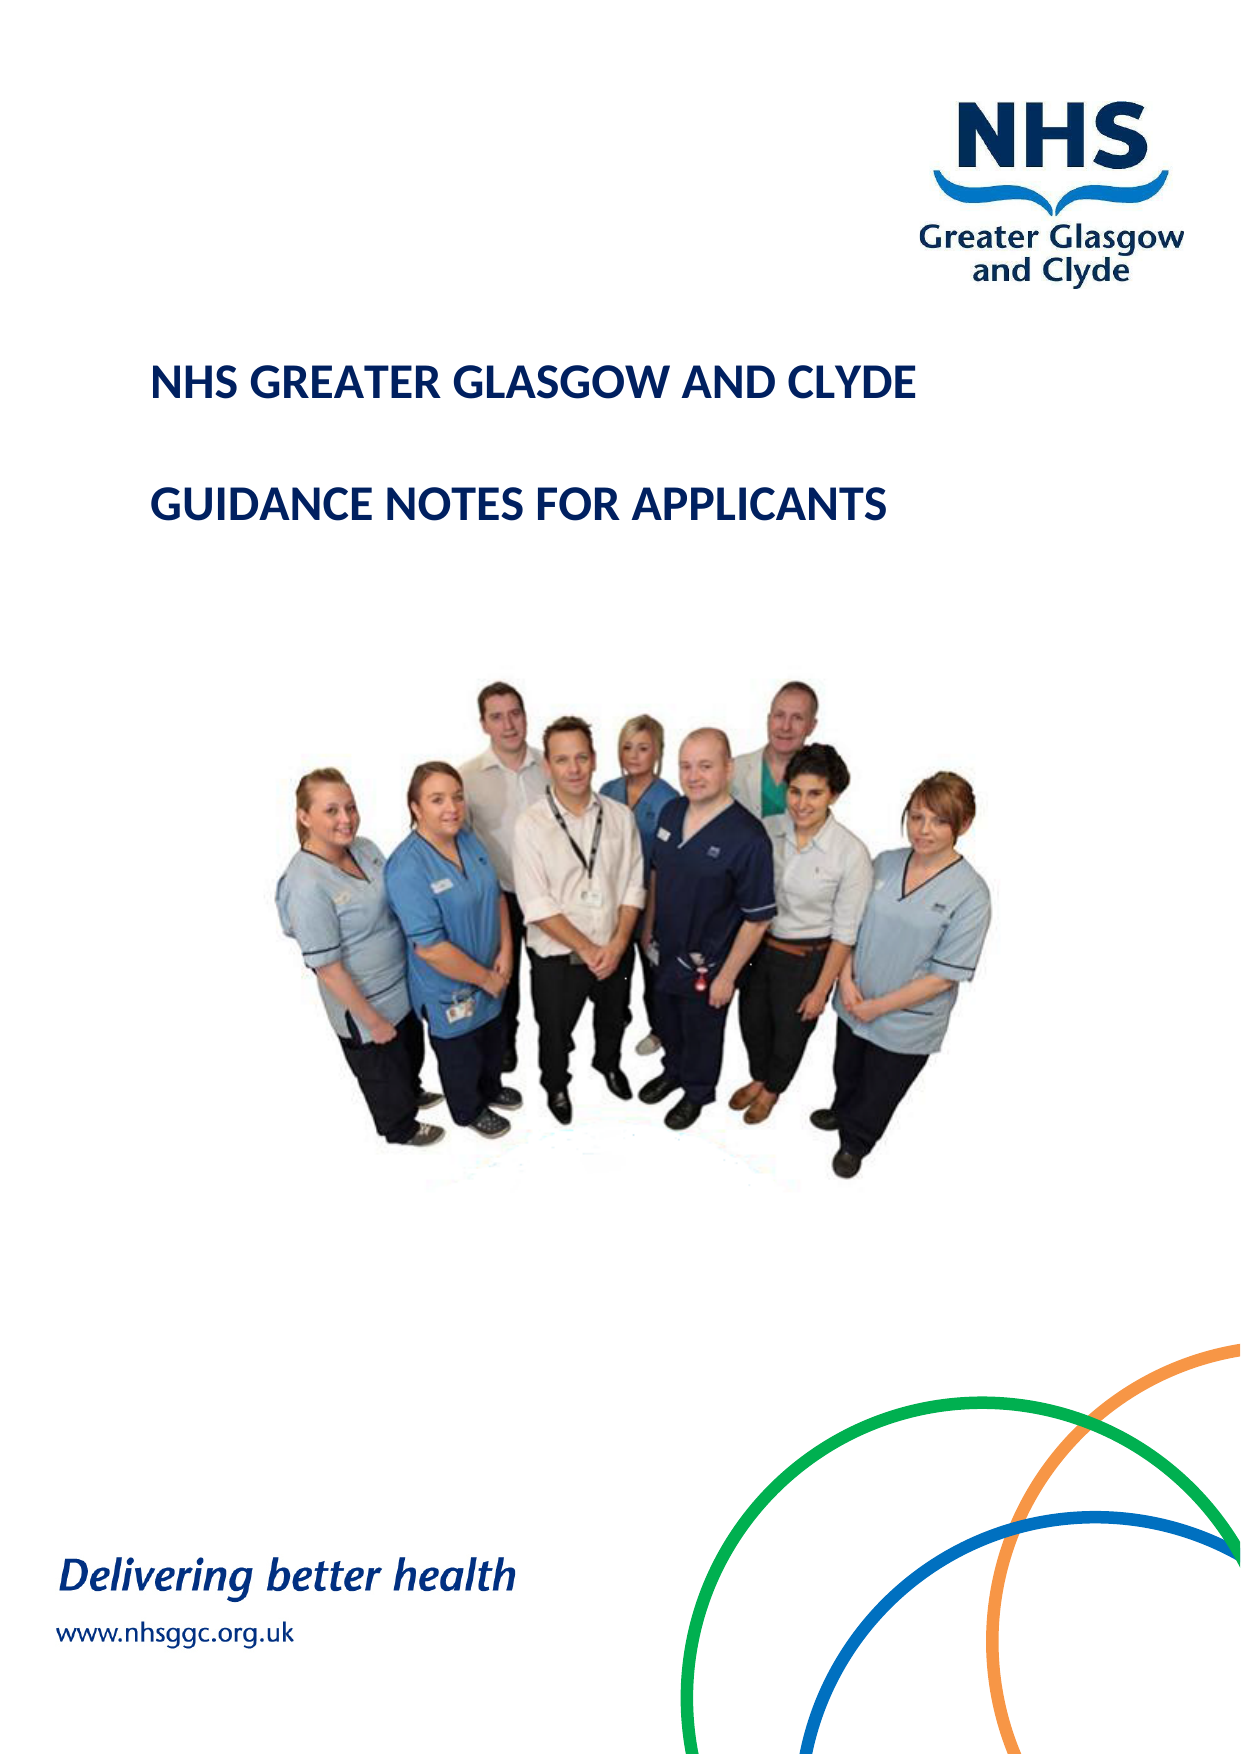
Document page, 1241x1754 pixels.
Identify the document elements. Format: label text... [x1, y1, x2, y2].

picture [32, 1542, 538, 1673]
picture [919, 101, 1184, 289]
text NHS GREATER AND [150, 350, 1184, 411]
picture [253, 654, 1010, 1194]
text GUIDANCE NOTES FOR APPLICANTS [150, 472, 1184, 533]
